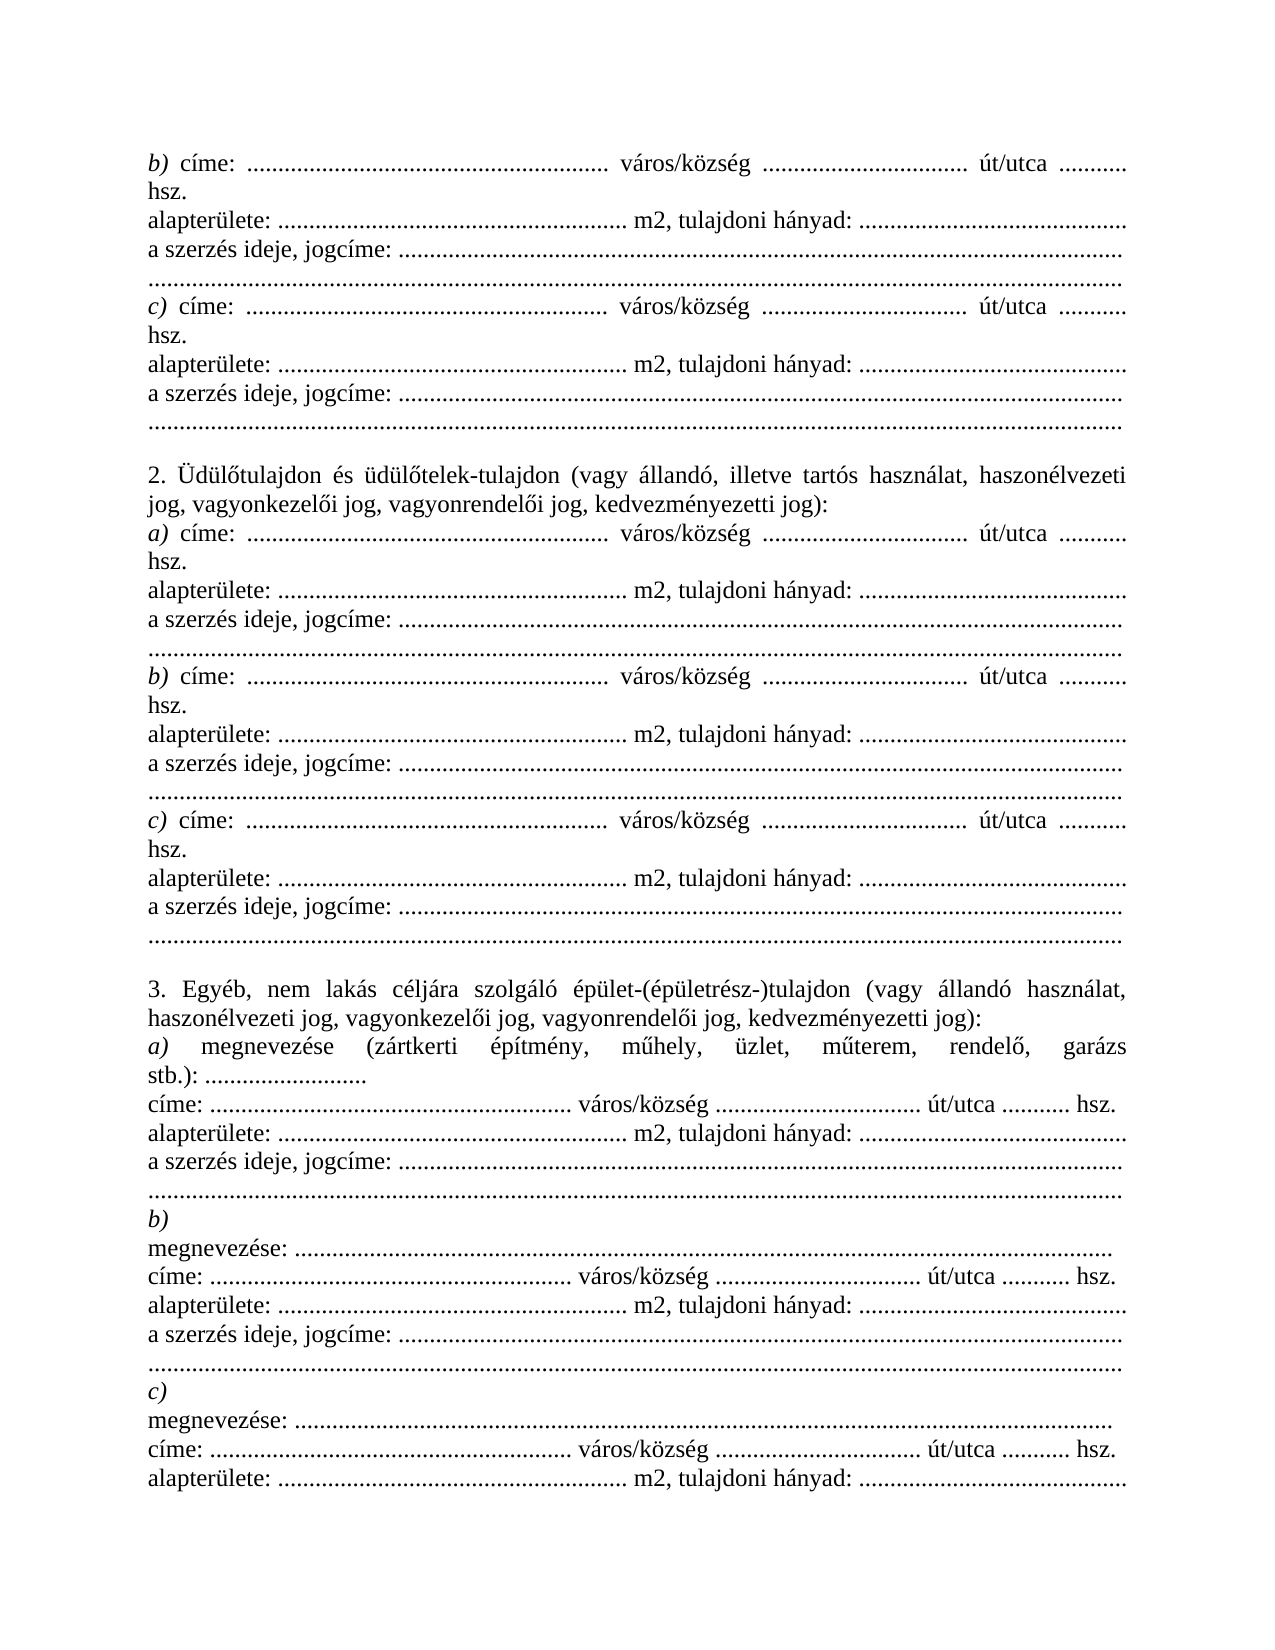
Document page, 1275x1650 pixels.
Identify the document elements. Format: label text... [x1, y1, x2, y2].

text b) megnevezése: ................................................................................................................................... [148, 1204, 1127, 1261]
text a szerzés ideje, jogcíme: .................................................................................................................... [148, 378, 1127, 406]
text a) megnevezése (zártkerti építmény, műhely, üzlet, műterem, rendelő, garázs stb.): .......................... [148, 1031, 1127, 1089]
text a szerzés ideje, jogcíme: .................................................................................................................... [148, 1146, 1127, 1175]
text b) címe: .......................................................... város/község ................................. út/utca ........... hsz. [148, 148, 1127, 205]
text alapterülete: ........................................................ m2, tulajdoni hányad: ........................................... [148, 719, 1127, 748]
text a szerzés ideje, jogcíme: .................................................................................................................... [148, 604, 1127, 633]
text alapterülete: ........................................................ m2, tulajdoni hányad: ........................................... [148, 205, 1127, 234]
text alapterülete: ........................................................ m2, tulajdoni hányad: ........................................... [148, 863, 1127, 891]
text a szerzés ideje, jogcíme: .................................................................................................................... [148, 748, 1127, 776]
text a szerzés ideje, jogcíme: .................................................................................................................... [148, 234, 1127, 263]
text címe: .......................................................... város/község ................................. út/utca ........... hsz. [148, 1261, 1127, 1290]
text a szerzés ideje, jogcíme: .................................................................................................................... [148, 1319, 1127, 1348]
text alapterülete: ........................................................ m2, tulajdoni hányad: ........................................... [148, 1463, 1127, 1491]
text címe: .......................................................... város/község ................................. út/utca ........... hsz. [148, 1089, 1127, 1118]
text 3. Egyéb, nem lakás céljára szolgáló épület-(épületrész-)tulajdon (vagy állandó használat, haszonélvezeti jog, vagyonkezelői jog, vagyonrendelői jog, kedvezményezetti jog): [148, 974, 1127, 1031]
text 2. Üdülőtulajdon és üdülőtelek-tulajdon (vagy állandó, illetve tartós használat, haszonélvezeti jog, vagyonkezelői jog, vagyonrendelői jog, kedvezményezetti jog): [148, 460, 1127, 518]
text alapterülete: ........................................................ m2, tulajdoni hányad: ........................................... [148, 1290, 1127, 1319]
text alapterülete: ........................................................ m2, tulajdoni hányad: ........................................... [148, 575, 1127, 604]
text c) címe: .......................................................... város/község ................................. út/utca ........... hsz. [148, 805, 1127, 863]
text a szerzés ideje, jogcíme: .................................................................................................................... [148, 891, 1127, 920]
text b) címe: .......................................................... város/község ................................. út/utca ........... hsz. [148, 661, 1127, 719]
text c) címe: .......................................................... város/község ................................. út/utca ........... hsz. [148, 291, 1127, 349]
text alapterülete: ........................................................ m2, tulajdoni hányad: ........................................... [148, 1118, 1127, 1146]
text c) megnevezése: ................................................................................................................................... [148, 1376, 1127, 1434]
text a) címe: .......................................................... város/község ................................. út/utca ........... hsz. [148, 518, 1127, 575]
text alapterülete: ........................................................ m2, tulajdoni hányad: ........................................... [148, 349, 1127, 378]
text címe: .......................................................... város/község ................................. út/utca ........... hsz. [148, 1434, 1127, 1463]
